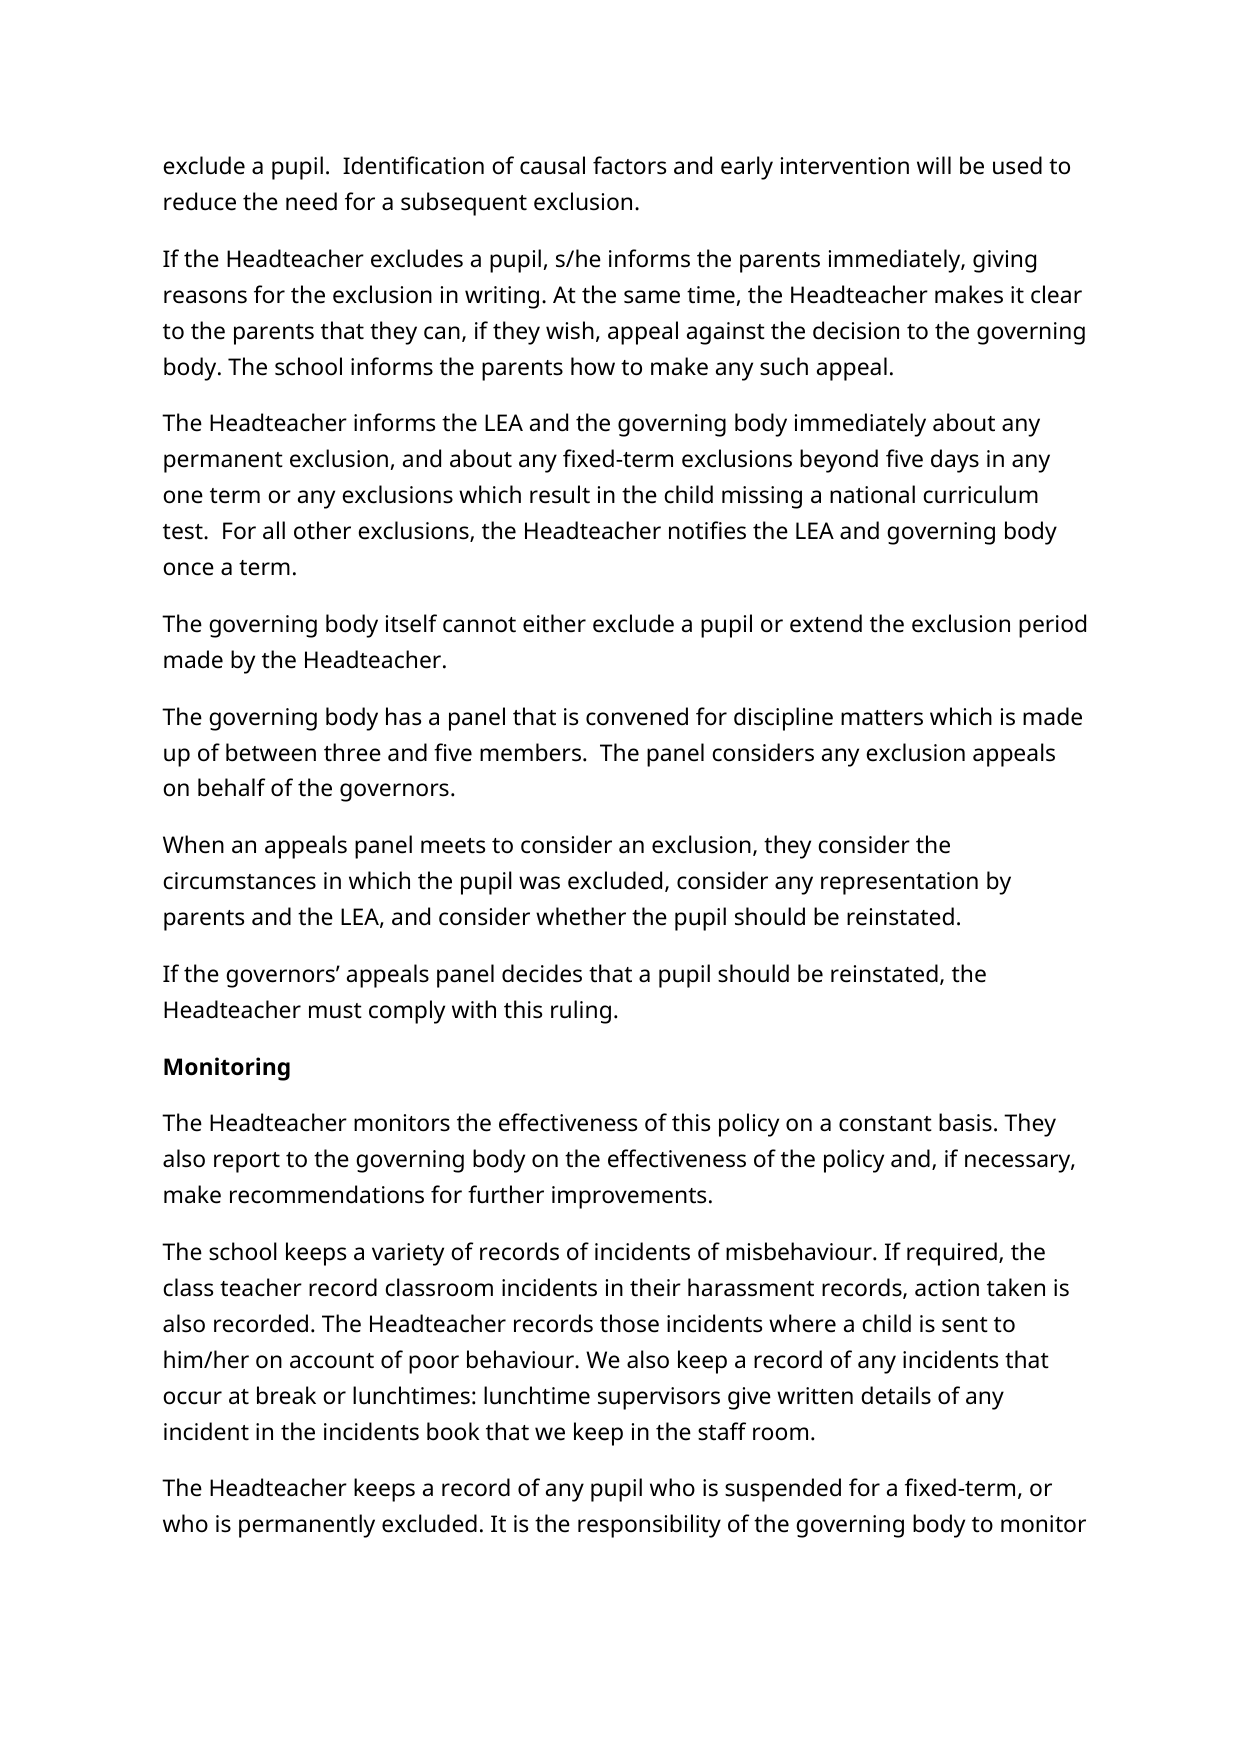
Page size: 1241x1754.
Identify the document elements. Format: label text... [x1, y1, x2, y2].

text When an appeals panel meets to consider an exclusion, they consider the circumstances in which the pupil was excluded, consider any representation by parents and the LEA, and consider whether the pupil should be reinstated. [162, 829, 1090, 932]
text The Headteacher monitors the effectiveness of this policy on a constant basis. They also report to the governing body on the effectiveness of the policy and, if necessary, make recommendations for further improvements. [162, 1107, 1090, 1210]
text If the governors’ appeals panel decides that a pupil should be reinstated, the Headteacher must comply with this ruling. [162, 958, 1090, 1025]
text If the Headteacher excludes a pupil, s/he informs the parents immediately, giving reasons for the exclusion in writing. At the same time, the Headteacher makes it clear to the parents that they can, if they wish, appeal against the decision to the governing body. The school informs the parents how to make any such appeal. [162, 243, 1090, 382]
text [162, 150, 1090, 217]
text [162, 1472, 1090, 1539]
text The Headteacher informs the LEA and the governing body immediately about any permanent exclusion, and about any fixed-term exclusions beyond five days in any one term or any exclusions which result in the child missing a national curriculum test. For all other exclusions, the Headteacher notifies the LEA and governing body once a term. [162, 407, 1090, 582]
text Monitoring [162, 1051, 1090, 1082]
text The governing body itself cannot either exclude a pupil or extend the exclusion period made by the Headteacher. [162, 608, 1090, 675]
text The governing body has a panel that is convened for discipline matters which is made up of between three and five members. The panel considers any exclusion appeals on behalf of the governors. [162, 701, 1090, 804]
text The school keeps a variety of records of incidents of misbehaviour. If required, the class teacher record classroom incidents in their harassment records, action taken is also recorded. The Headteacher records those incidents where a child is sent to him/her on account of poor behaviour. We also keep a record of any incidents that occur at break or lunchtimes: lunchtime supervisors give written details of any incident in the incidents book that we keep in the staff room. [162, 1236, 1090, 1447]
